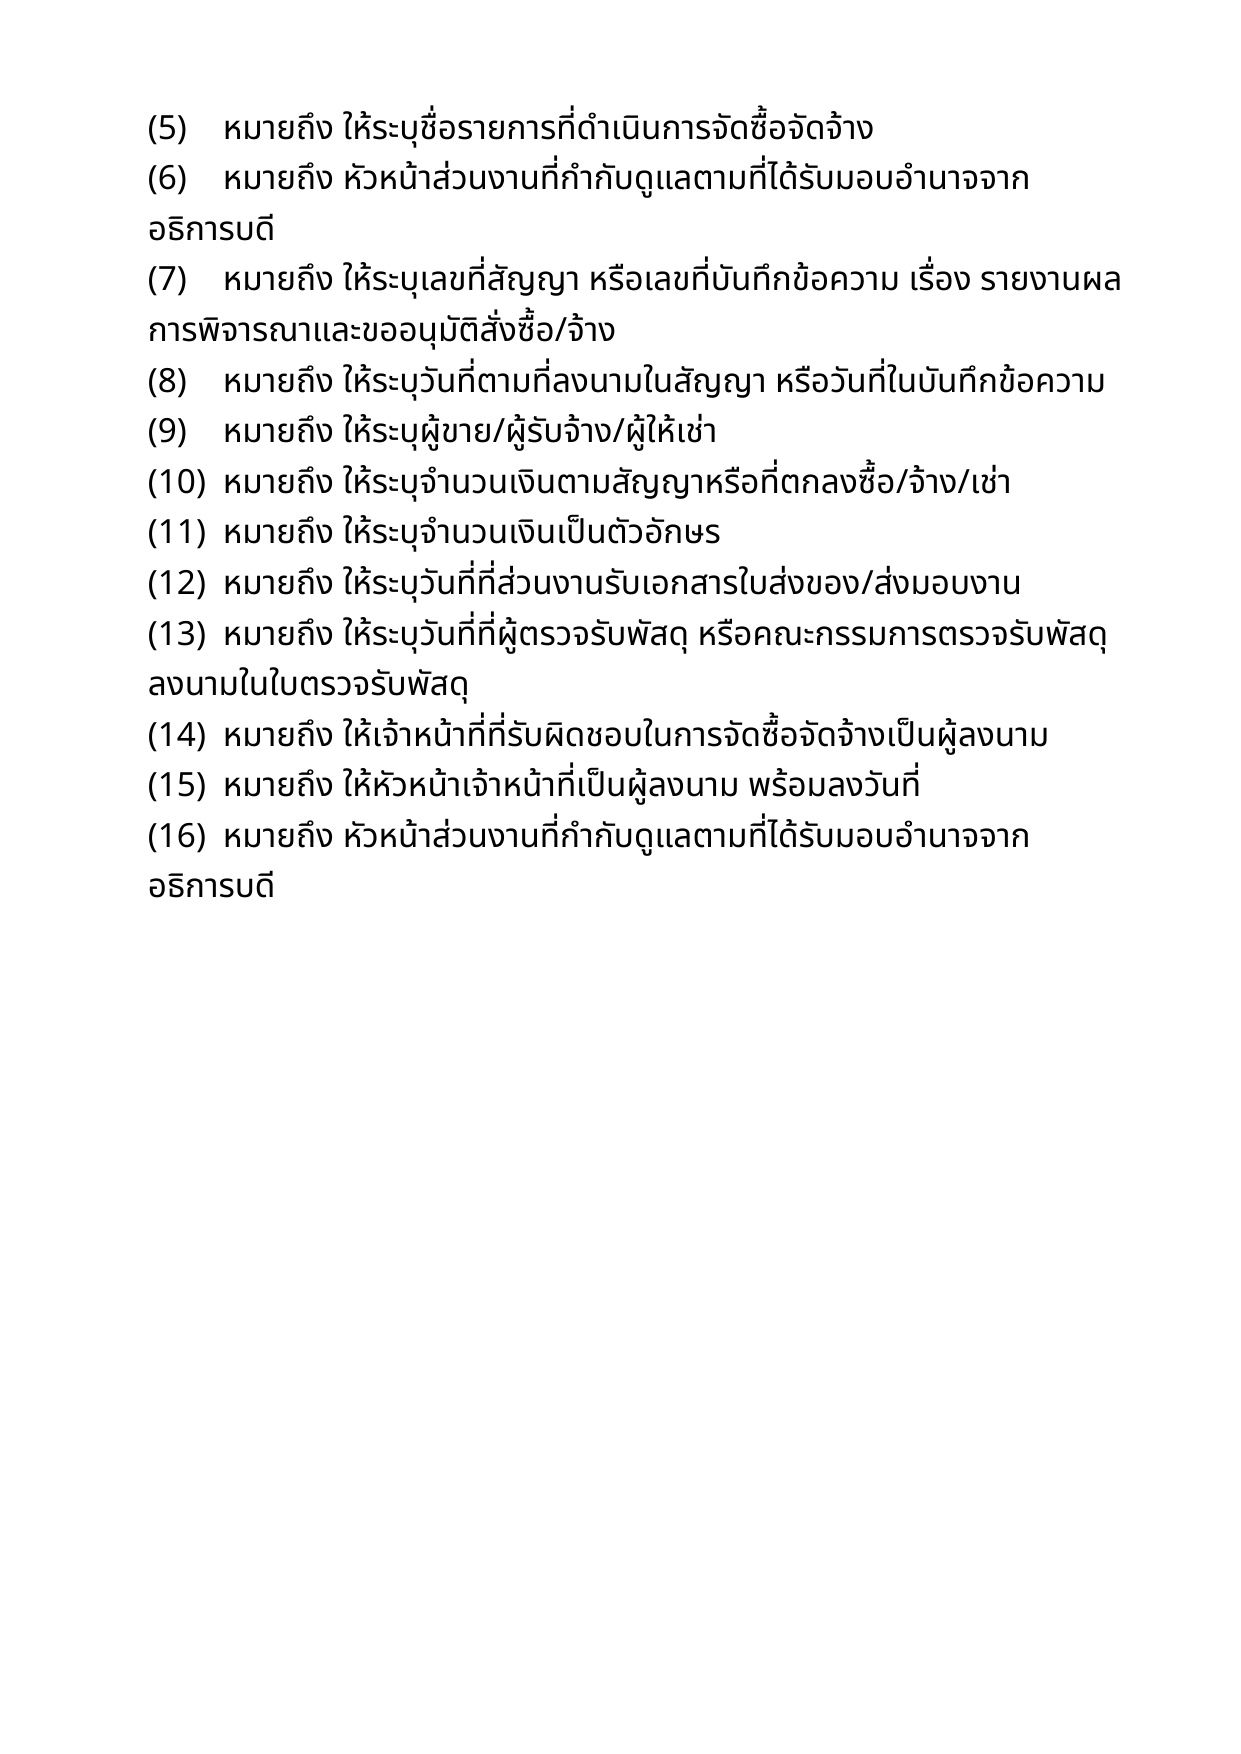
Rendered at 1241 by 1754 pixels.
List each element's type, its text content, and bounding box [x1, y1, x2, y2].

list หมายถึง ให้ระบุจำนวนเงินตามสัญญาหรือที่ตกลงซื้อ/จ้าง/เช่า [148, 458, 1137, 508]
list หมายถึง ให้ระบุวันที่ที่ส่วนงานรับเอกสารใบส่งของ/ส่งมอบงาน [148, 559, 1137, 609]
list หมายถึง หัวหน้าส่วนงานที่กำกับดูแลตามที่ได้รับมอบอำนาจจากอธิการบดี [148, 812, 1137, 913]
list หมายถึง ให้ระบุวันที่ที่ผู้ตรวจรับพัสดุ หรือคณะกรรมการตรวจรับพัสดุ ลงนามในใบตรวจรับพัสดุ [148, 609, 1137, 711]
list หมายถึง ให้ระบุวันที่ตามที่ลงนามในสัญญา หรือวันที่ในบันทึกข้อความ [148, 356, 1137, 407]
list หมายถึง ให้หัวหน้าเจ้าหน้าที่เป็นผู้ลงนาม พร้อมลงวันที่ [148, 761, 1137, 812]
list หมายถึง ให้ระบุจำนวนเงินเป็นตัวอักษร [148, 508, 1137, 559]
list หมายถึง ให้ระบุชื่อรายการที่ดำเนินการจัดซื้อจัดจ้าง [148, 103, 1137, 154]
list หมายถึง ให้ระบุผู้ขาย/ผู้รับจ้าง/ผู้ให้เช่า [148, 407, 1137, 458]
list หมายถึง ให้เจ้าหน้าที่ที่รับผิดชอบในการจัดซื้อจัดจ้างเป็นผู้ลงนาม [148, 711, 1137, 761]
list หมายถึง หัวหน้าส่วนงานที่กำกับดูแลตามที่ได้รับมอบอำนาจจากอธิการบดี [148, 154, 1137, 255]
list หมายถึง ให้ระบุเลขที่สัญญา หรือเลขที่บันทึกข้อความ เรื่อง รายงานผลการพิจารณาและขออนุมัติสั่งซื้อ/จ้าง [148, 255, 1137, 356]
